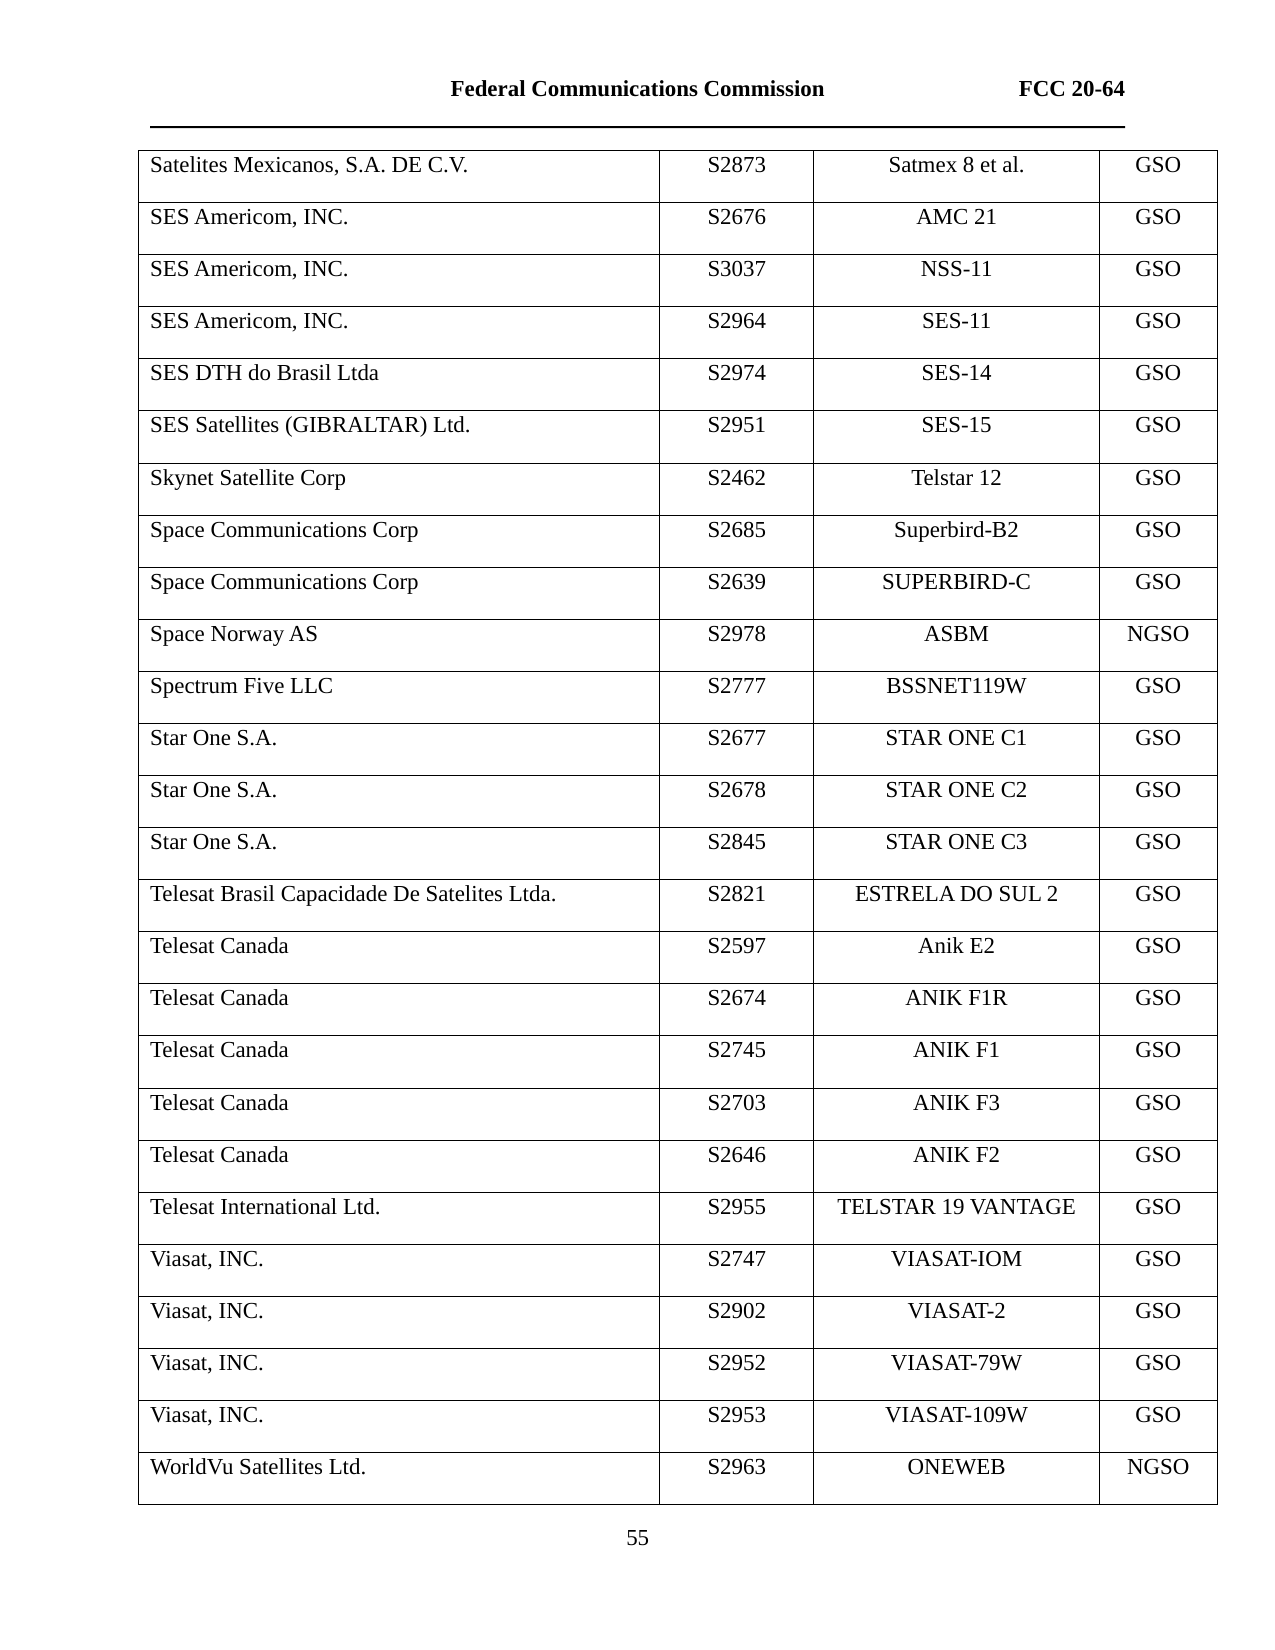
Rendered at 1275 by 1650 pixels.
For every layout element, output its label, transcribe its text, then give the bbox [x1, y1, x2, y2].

table_cell S2685 [660, 516, 813, 567]
table_cell S2678 [660, 776, 813, 827]
table_cell Telstar 12 [814, 464, 1099, 514]
table_cell GSO [1100, 880, 1217, 931]
table_cell GSO [1100, 1141, 1217, 1192]
table_cell GSO [1100, 255, 1217, 306]
table_cell S2777 [660, 672, 813, 723]
table_cell GSO [1100, 203, 1217, 254]
table_cell SES DTH do Brasil Ltda [139, 359, 659, 410]
table_cell S2845 [660, 828, 813, 879]
table_cell S2747 [660, 1245, 813, 1296]
table_cell S2953 [660, 1401, 813, 1452]
table_cell GSO [1100, 516, 1217, 567]
table_cell GSO [1100, 724, 1217, 775]
table_cell S2873 [660, 151, 813, 202]
table_cell GSO [1100, 1349, 1217, 1400]
table_cell SES-15 [814, 411, 1099, 462]
table_cell S3037 [660, 255, 813, 306]
table_cell Viasat, INC. [139, 1401, 659, 1452]
table_cell Skynet Satellite Corp [139, 464, 659, 514]
table_cell Star One S.A. [139, 776, 659, 827]
table_cell Satmex 8 et al. [814, 151, 1099, 202]
table_cell GSO [1100, 1245, 1217, 1296]
table_cell GSO [1100, 1036, 1217, 1087]
table_cell Anik E2 [814, 932, 1099, 983]
table_cell TELSTAR 19 VANTAGE [814, 1193, 1099, 1244]
table_cell NGSO [1100, 620, 1217, 671]
table_cell SES Americom, INC. [139, 203, 659, 254]
table_cell VIASAT-IOM [814, 1245, 1099, 1296]
table_cell STAR ONE C2 [814, 776, 1099, 827]
table_cell Viasat, INC. [139, 1245, 659, 1296]
table_cell NSS-11 [814, 255, 1099, 306]
table_cell GSO [1100, 1193, 1217, 1244]
table_cell SES Americom, INC. [139, 307, 659, 358]
table_cell Telesat Canada [139, 1036, 659, 1087]
table_cell S2676 [660, 203, 813, 254]
table_cell STAR ONE C3 [814, 828, 1099, 879]
table_cell Space Communications Corp [139, 568, 659, 619]
table_cell S2703 [660, 1089, 813, 1139]
table_cell ANIK F1 [814, 1036, 1099, 1087]
table_cell VIASAT-109W [814, 1401, 1099, 1452]
table_cell STAR ONE C1 [814, 724, 1099, 775]
table_cell S2646 [660, 1141, 813, 1192]
table_cell S2821 [660, 880, 813, 931]
table_cell SES-14 [814, 359, 1099, 410]
table_cell S2462 [660, 464, 813, 514]
table_cell GSO [1100, 411, 1217, 462]
table_cell SES Americom, INC. [139, 255, 659, 306]
table_cell S2964 [660, 307, 813, 358]
table_cell GSO [1100, 151, 1217, 202]
table_cell S2951 [660, 411, 813, 462]
table_cell S2639 [660, 568, 813, 619]
table_cell ASBM [814, 620, 1099, 671]
table_cell AMC 21 [814, 203, 1099, 254]
table_cell Telesat International Ltd. [139, 1193, 659, 1244]
table_cell Telesat Brasil Capacidade De Satelites Ltda. [139, 880, 659, 931]
table_cell GSO [1100, 359, 1217, 410]
table_cell Viasat, INC. [139, 1297, 659, 1348]
table_cell GSO [1100, 464, 1217, 514]
table_cell Telesat Canada [139, 984, 659, 1035]
table_cell WorldVu Satellites Ltd. [139, 1453, 659, 1504]
table_cell S2674 [660, 984, 813, 1035]
table_cell ANIK F2 [814, 1141, 1099, 1192]
table_cell VIASAT-2 [814, 1297, 1099, 1348]
table_cell ONEWEB [814, 1453, 1099, 1504]
table_cell GSO [1100, 672, 1217, 723]
table_cell Telesat Canada [139, 1141, 659, 1192]
table_cell NGSO [1100, 1453, 1217, 1504]
table_cell S2963 [660, 1453, 813, 1504]
table_cell SES-11 [814, 307, 1099, 358]
table_cell VIASAT-79W [814, 1349, 1099, 1400]
table_cell Superbird-B2 [814, 516, 1099, 567]
table_cell S2745 [660, 1036, 813, 1087]
table_cell SES Satellites (GIBRALTAR) Ltd. [139, 411, 659, 462]
table_cell GSO [1100, 307, 1217, 358]
table_cell S2677 [660, 724, 813, 775]
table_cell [139, 151, 659, 202]
table_cell BSSNET119W [814, 672, 1099, 723]
table_cell Star One S.A. [139, 828, 659, 879]
table_cell GSO [1100, 1089, 1217, 1139]
table_cell GSO [1100, 568, 1217, 619]
table_cell GSO [1100, 1297, 1217, 1348]
table_cell S2974 [660, 359, 813, 410]
table_cell S2597 [660, 932, 813, 983]
table_cell Viasat, INC. [139, 1349, 659, 1400]
table_cell GSO [1100, 776, 1217, 827]
table_cell GSO [1100, 932, 1217, 983]
table_cell Star One S.A. [139, 724, 659, 775]
table_cell ANIK F1R [814, 984, 1099, 1035]
table_cell GSO [1100, 984, 1217, 1035]
table_cell ESTRELA DO SUL 2 [814, 880, 1099, 931]
table_cell SUPERBIRD-C [814, 568, 1099, 619]
table_cell Spectrum Five LLC [139, 672, 659, 723]
table_cell Space Norway AS [139, 620, 659, 671]
table_cell S2952 [660, 1349, 813, 1400]
table_cell S2955 [660, 1193, 813, 1244]
table_cell S2978 [660, 620, 813, 671]
table_cell GSO [1100, 1401, 1217, 1452]
table_cell ANIK F3 [814, 1089, 1099, 1139]
table_cell Telesat Canada [139, 1089, 659, 1139]
table_cell GSO [1100, 828, 1217, 879]
table_cell Space Communications Corp [139, 516, 659, 567]
table_cell S2902 [660, 1297, 813, 1348]
table_cell Telesat Canada [139, 932, 659, 983]
